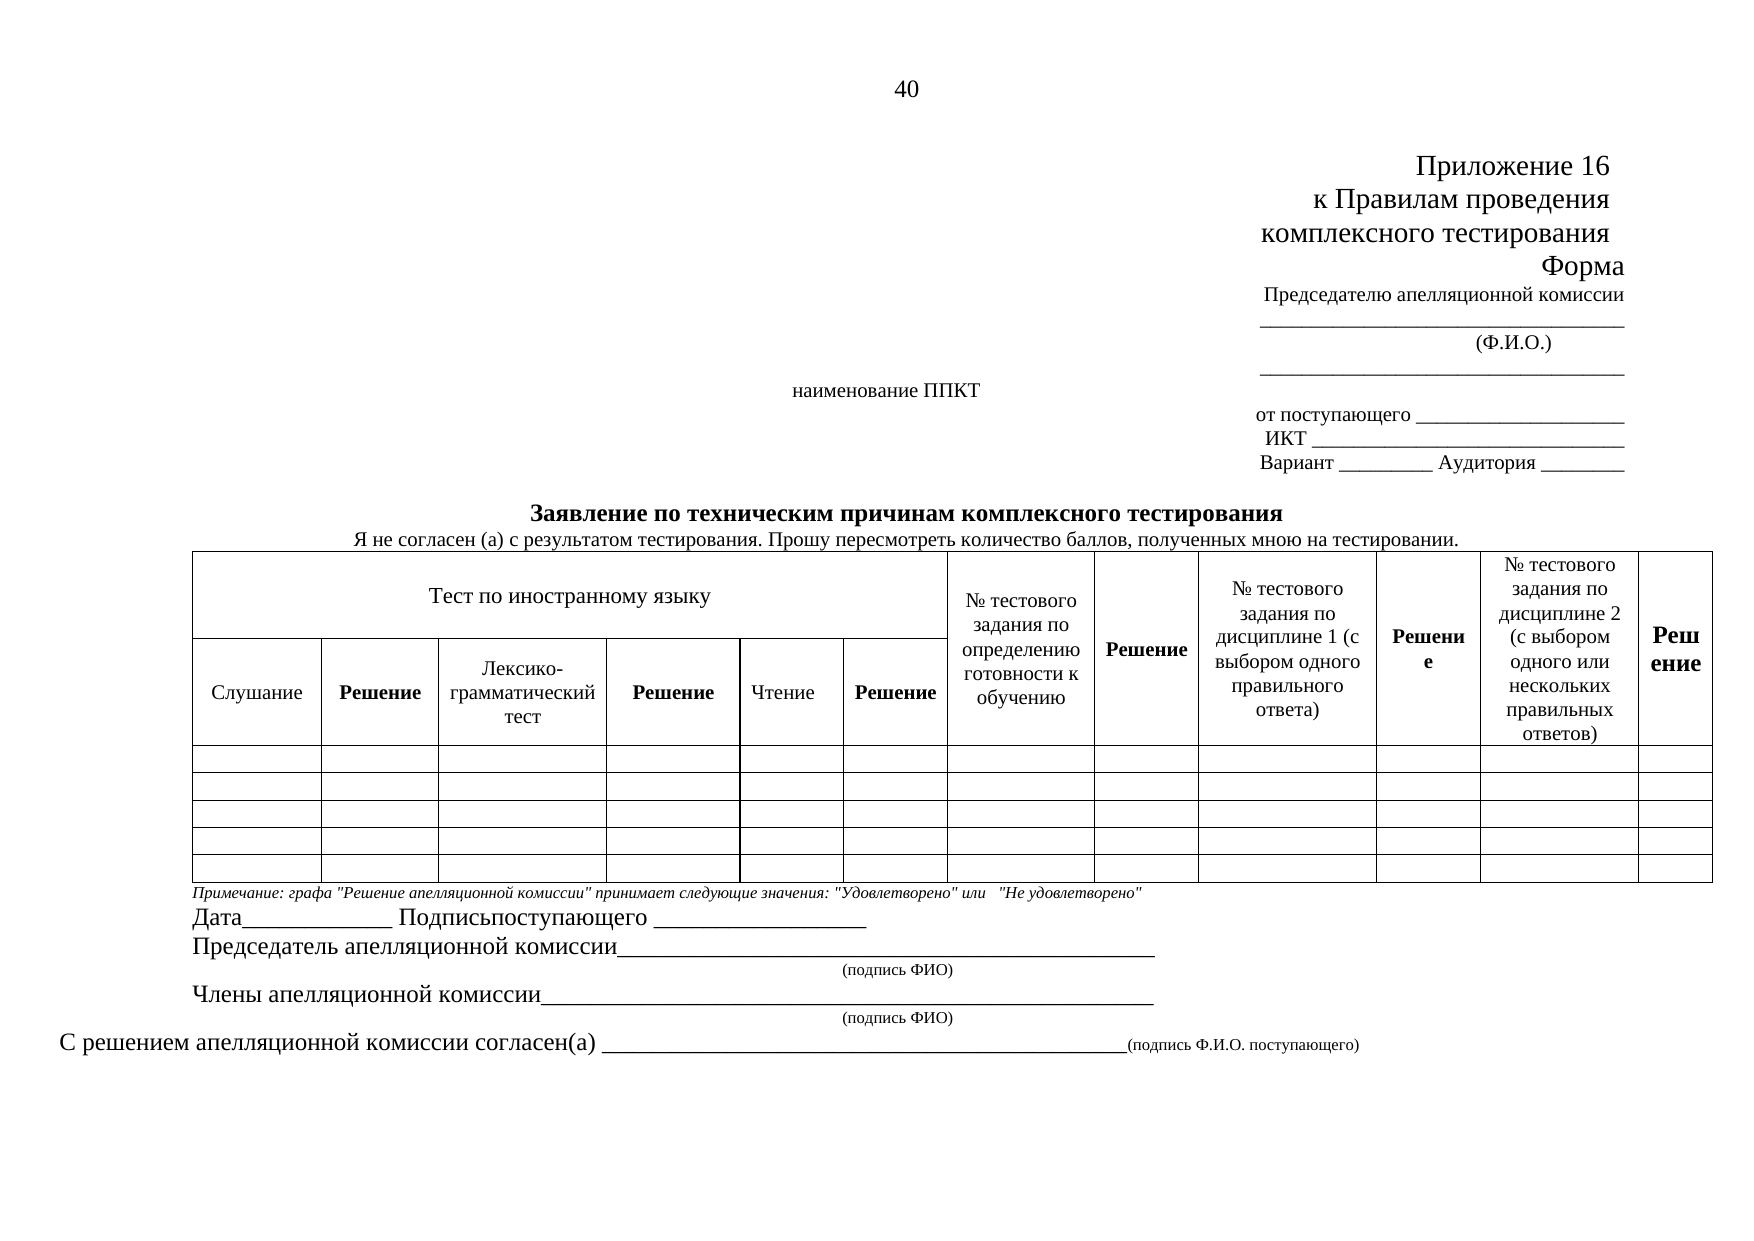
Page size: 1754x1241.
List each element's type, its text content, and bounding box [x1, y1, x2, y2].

text (подпись ФИО) [192, 1007, 1665, 1027]
table_cell [844, 773, 947, 799]
table_cell Решение [844, 639, 947, 745]
table_cell [322, 746, 438, 772]
table_cell [1199, 773, 1376, 799]
table_cell [1377, 773, 1480, 799]
table_cell [193, 773, 321, 799]
table_cell [948, 855, 1094, 882]
table_cell [322, 855, 438, 882]
table_cell [948, 773, 1094, 799]
table_cell [1377, 828, 1480, 854]
table_cell [1377, 855, 1480, 882]
table_cell [1095, 746, 1198, 772]
table_cell Чтение [741, 639, 843, 745]
table_cell [1639, 801, 1712, 827]
text наименование ППКТ [148, 378, 1624, 402]
text от поступающего ____________________ [148, 402, 1624, 426]
table_cell [1095, 855, 1198, 882]
table_cell [1639, 773, 1712, 799]
table_cell [741, 773, 843, 799]
table_cell [607, 828, 739, 854]
table_cell Решение [322, 639, 438, 745]
text ___________________________________ [148, 354, 1624, 378]
table_cell [1199, 746, 1376, 772]
table_cell [741, 855, 843, 882]
text Члены апелляционной комиссии_________________________________________________ [192, 979, 1665, 1007]
text комплексного тестирования [148, 215, 1609, 248]
table_cell [607, 801, 739, 827]
table_cell [322, 801, 438, 827]
table_cell [844, 746, 947, 772]
table_cell Решение [607, 639, 739, 745]
text Примечание: графа "Решение апелляционной комиссии" принимает следующие значения: "Удовлетворено" или "Не удовлетворено" [192, 883, 1665, 902]
table_cell [322, 773, 438, 799]
table_cell [1639, 746, 1712, 772]
table_cell [1199, 828, 1376, 854]
table_header Решение [1095, 552, 1198, 745]
table_cell [948, 828, 1094, 854]
text Я не согласен (а) с результатом тестирования. Прошу пересмотреть количество баллов, полученных мною на тестировании. [148, 527, 1665, 551]
table_cell [741, 828, 843, 854]
table_header Решение [1377, 552, 1480, 745]
table_cell [1377, 801, 1480, 827]
table_cell Лексико-грамматический тест [439, 639, 606, 745]
table_cell Слушание [193, 639, 321, 745]
table_cell [193, 801, 321, 827]
text ___________________________________ [148, 306, 1624, 330]
table_cell [439, 855, 606, 882]
table_header № тестового задания по дисциплине 2 (с выбором одного или нескольких правильных ответов) [1481, 552, 1638, 745]
table_cell [741, 801, 843, 827]
text Форма [148, 248, 1624, 282]
table_cell [1481, 746, 1638, 772]
table_cell [1199, 801, 1376, 827]
text Председатель апелляционной комиссии___________________________________________ [192, 931, 1665, 959]
table_cell [1095, 773, 1198, 799]
table_cell [1481, 855, 1638, 882]
text к Правилам проведения [148, 181, 1609, 215]
text (подпись ФИО) [192, 959, 1665, 979]
table_cell [439, 828, 606, 854]
table_cell [1199, 855, 1376, 882]
table_cell [607, 773, 739, 799]
table_cell [1481, 801, 1638, 827]
table_cell [193, 855, 321, 882]
table_cell [439, 801, 606, 827]
text Председателю апелляционной комиссии [148, 282, 1624, 306]
table_cell [948, 746, 1094, 772]
table_cell [1639, 828, 1712, 854]
table_cell [1377, 746, 1480, 772]
text Заявление по техническим причинам комплексного тестирования [148, 498, 1665, 527]
table_cell [948, 801, 1094, 827]
table_cell [1095, 801, 1198, 827]
table_cell [844, 828, 947, 854]
table_cell [193, 746, 321, 772]
text Дата____________ Подписьпоступающего _________________ [192, 902, 1665, 931]
table_cell [607, 855, 739, 882]
table_header № тестового задания по определению готовности к обучению [948, 552, 1094, 745]
table_cell [1095, 828, 1198, 854]
table_header № тестового задания по дисциплине 1 (с выбором одного правильного ответа) [1199, 552, 1376, 745]
text Приложение 16 [148, 148, 1609, 181]
table_cell [607, 746, 739, 772]
table_header Решение [1639, 552, 1712, 745]
table_cell [1481, 773, 1638, 799]
table_cell [1481, 828, 1638, 854]
table_cell [1639, 855, 1712, 882]
table_cell [193, 828, 321, 854]
table_cell [439, 773, 606, 799]
text С решением апелляционной комиссии согласен(а) __________________________________________(подпись Ф.И.О. поступающего) [59, 1027, 1665, 1055]
text Вариант _________ Аудитория ________ [148, 450, 1624, 474]
table_cell [322, 828, 438, 854]
table_cell [439, 746, 606, 772]
table_cell [844, 801, 947, 827]
table_header Тест по иностранному языку [193, 552, 947, 637]
text (Ф.И.О.) [148, 330, 1624, 354]
table_cell [844, 855, 947, 882]
text ИКТ ______________________________ [148, 426, 1624, 450]
table_cell [741, 746, 843, 772]
